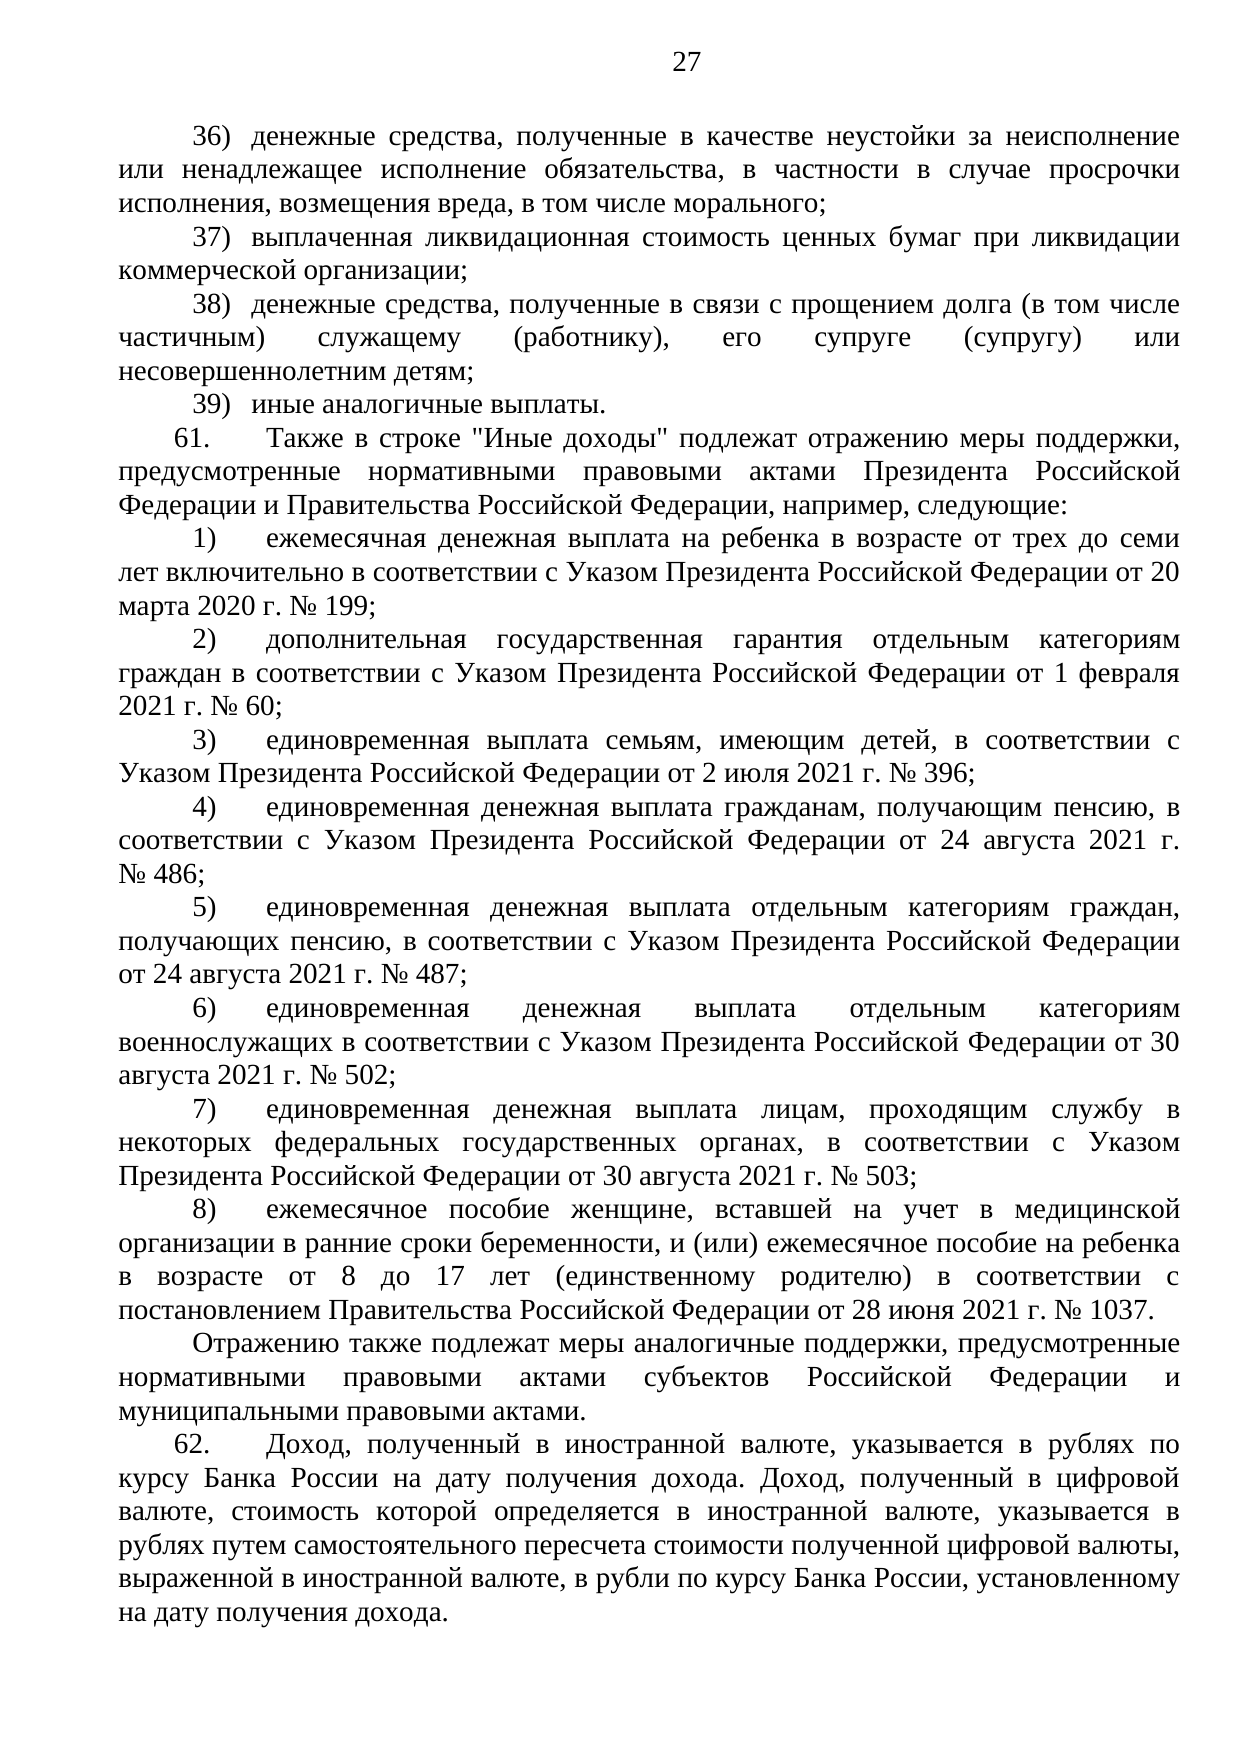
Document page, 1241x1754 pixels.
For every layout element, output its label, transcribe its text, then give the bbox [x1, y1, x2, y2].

list единовременная выплата семьям, имеющим детей, в соответствии с Указом Президента Российской Федерации от 2 июля 2021 г. № 396; [118, 722, 1181, 789]
list единовременная денежная выплата гражданам, получающим пенсию, в соответствии с Указом Президента Российской Федерации от 24 августа 2021 г. № 486; [118, 789, 1181, 889]
list иные аналогичные выплаты. [118, 386, 1181, 420]
list единовременная денежная выплата отдельным категориям граждан, получающих пенсию, в соответствии с Указом Президента Российской Федерации от 24 августа 2021 г. № 487; [118, 889, 1181, 990]
list ежемесячное пособие женщине, вставшей на учет в медицинской организации в ранние сроки беременности, и (или) ежемесячное пособие на ребенка в возрасте от 8 до 17 лет (единственному родителю) в соответствии с постановлением Правительства Российской Федерации от 28 июня 2021 г. № 1037. [118, 1191, 1181, 1326]
list единовременная денежная выплата лицам, проходящим службу в некоторых федеральных государственных органах, в соответствии с Указом Президента Российской Федерации от 30 августа 2021 г. № 503; [118, 1091, 1181, 1191]
text Отражению также подлежат меры аналогичные поддержки, предусмотренные нормативными правовыми актами субъектов Российской Федерации и муниципальными правовыми актами. [118, 1326, 1181, 1426]
list ежемесячная денежная выплата на ребенка в возрасте от трех до семи лет включительно в соответствии с Указом Президента Российской Федерации от 20 марта 2020 г. № 199; [118, 521, 1181, 621]
list единовременная денежная выплата отдельным категориям военнослужащих в соответствии с Указом Президента Российской Федерации от 30 августа 2021 г. № 502; [118, 990, 1181, 1091]
list денежные средства, полученные в связи с прощением долга (в том числе частичным) служащему (работнику), его супруге (супругу) или несовершеннолетним детям; [118, 286, 1181, 386]
list выплаченная ликвидационная стоимость ценных бумаг при ликвидации коммерческой организации; [118, 219, 1181, 286]
list дополнительная государственная гарантия отдельным категориям граждан в соответствии с Указом Президента Российской Федерации от 1 февраля 2021 г. № 60; [118, 621, 1181, 722]
list денежные средства, полученные в качестве неустойки за неисполнение или ненадлежащее исполнение обязательства, в частности в случае просрочки исполнения, возмещения вреда, в том числе морального; [118, 118, 1181, 219]
list Доход, полученный в иностранной валюте, указывается в рублях по курсу Банка России на дату получения дохода. Доход, полученный в цифровой валюте, стоимость которой определяется в иностранной валюте, указывается в рублях путем самостоятельного пересчета стоимости полученной цифровой валюты, выраженной в иностранной валюте, в рубли по курсу Банка России, установленному на дату получения дохода. [118, 1426, 1181, 1627]
list Также в строке "Иные доходы" подлежат отражению меры поддержки, предусмотренные нормативными правовыми актами Президента Российской Федерации и Правительства Российской Федерации, например, следующие: [118, 420, 1181, 521]
